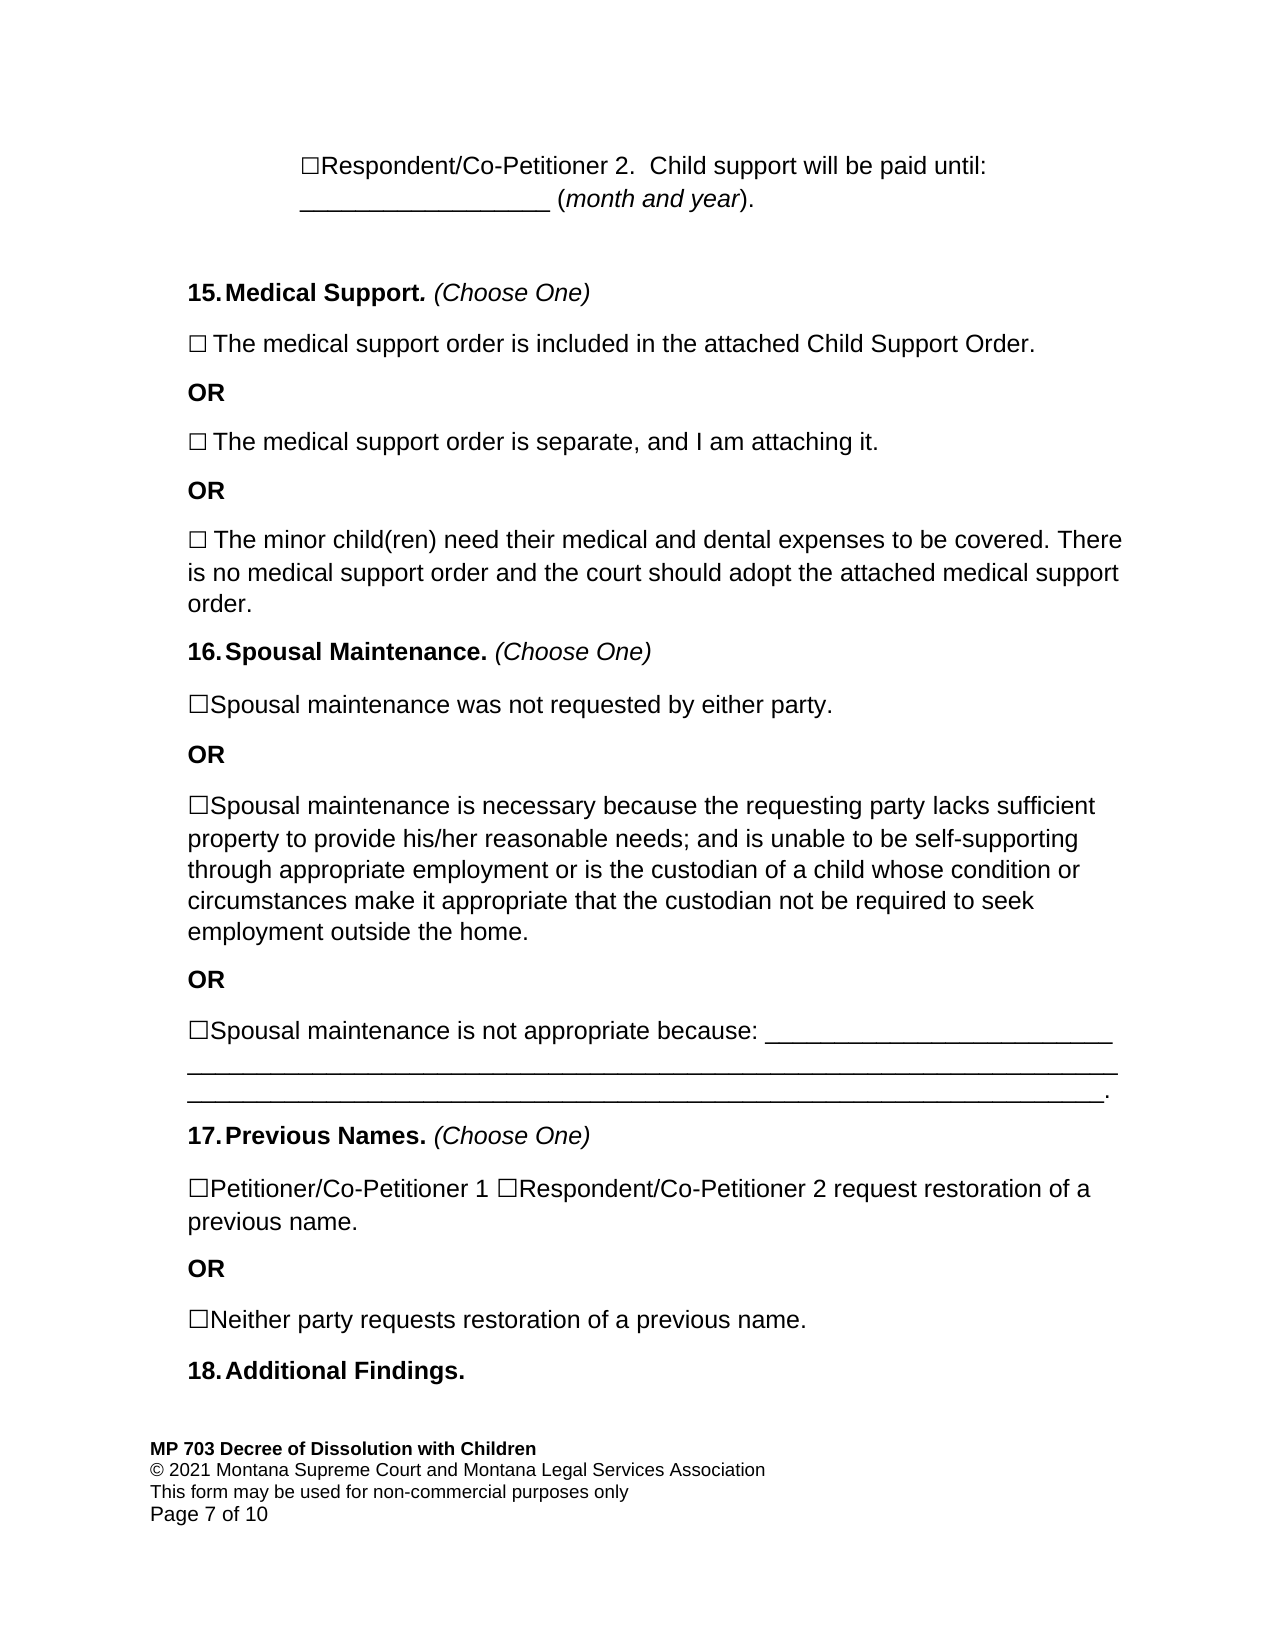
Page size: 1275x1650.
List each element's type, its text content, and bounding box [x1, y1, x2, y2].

list Spousal Maintenance. (Choose One) [187, 637, 1125, 666]
text OR [187, 965, 1125, 993]
text ☐Neither party requests restoration of a previous name. [187, 1302, 1125, 1336]
list Additional Findings. [187, 1356, 1125, 1384]
text ☐Spousal maintenance is necessary because the requesting party lacks sufficient property to provide his/her reasonable needs; and is unable to be self-supporting through appropriate employment or is the custodian of a child whose condition or circumstances make it appropriate that the custodian not be required to seek employment outside the home. [187, 788, 1125, 946]
text ☐Spousal maintenance was not requested by either party. [187, 686, 1125, 721]
text OR [187, 378, 1125, 407]
text OR [187, 740, 1125, 769]
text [300, 150, 1125, 212]
text ☐ The medical support order is included in the attached Child Support Order. [187, 328, 1125, 359]
text ☐Petitioner/Co-Petitioner 1 ☐Respondent/Co-Petitioner 2 request restoration of a previous name. [187, 1170, 1125, 1236]
list Medical Support. (Choose One) [187, 278, 1125, 307]
text OR [187, 1254, 1125, 1283]
list Previous Names. (Choose One) [187, 1121, 1125, 1149]
text ☐ The minor child(ren) need their medical and dental expenses to be covered. There is no medical support order and the court should adopt the attached medical support order. [187, 524, 1125, 618]
text _____________________________________________________________________________________________________________________________________. [187, 1047, 1125, 1104]
text OR [187, 476, 1125, 505]
text ☐ The medical support order is separate, and I am attaching it. [187, 426, 1125, 457]
text ☐Spousal maintenance is not appropriate because: _________________________ [187, 1012, 1125, 1047]
